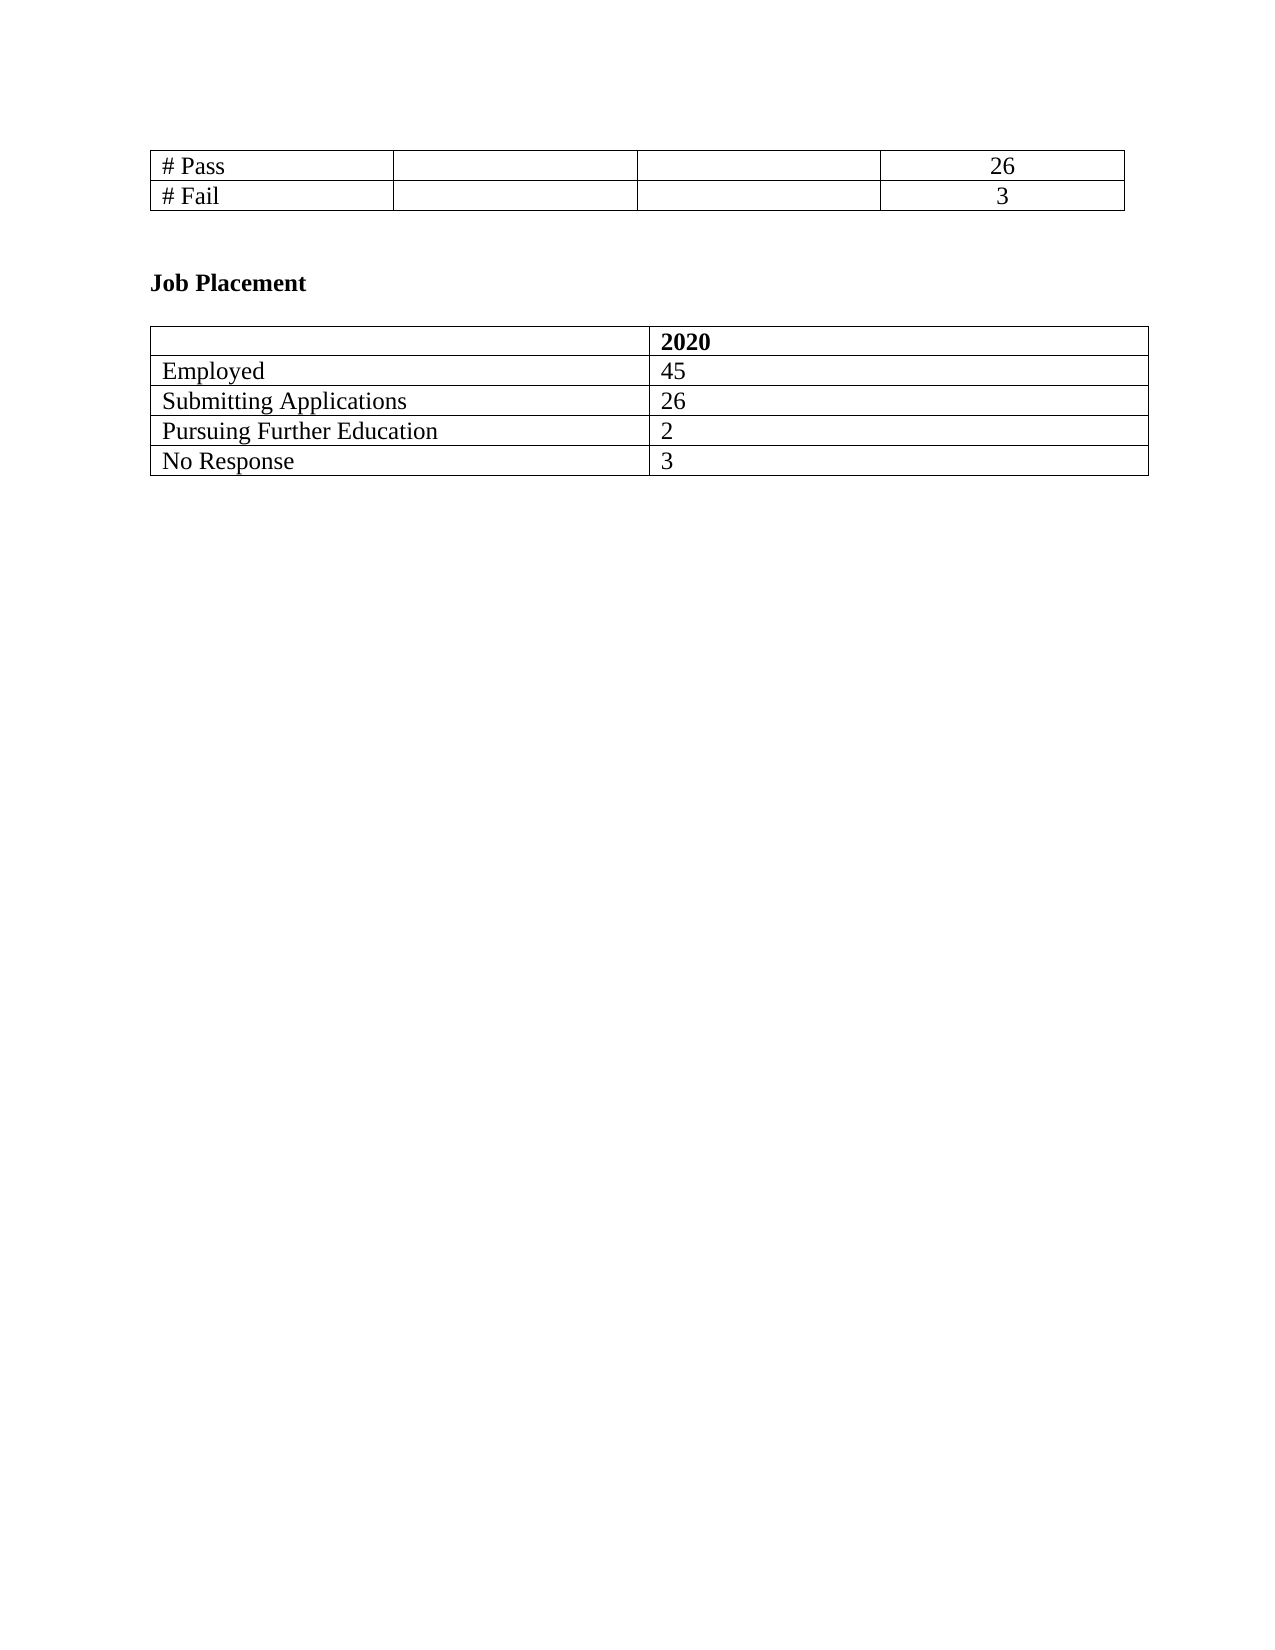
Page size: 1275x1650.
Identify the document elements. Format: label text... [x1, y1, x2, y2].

table_cell 3 [881, 181, 1124, 209]
table_cell [638, 151, 880, 180]
table_cell 3 [650, 446, 1148, 474]
table_cell Pursuing Further Education [151, 416, 649, 445]
table_cell Submitting Applications [151, 386, 649, 415]
table_header [151, 327, 649, 355]
table_cell # Pass [151, 151, 393, 180]
table_header 2020 [650, 327, 1148, 355]
table_cell 45 [650, 356, 1148, 385]
table_cell [638, 181, 880, 209]
table_cell 26 [881, 151, 1124, 180]
table_cell 2 [650, 416, 1148, 445]
table_cell # Fail [151, 181, 393, 209]
table_cell Employed [151, 356, 649, 385]
table_cell No Response [151, 446, 649, 474]
text Job Placement [150, 268, 1125, 297]
table_cell [394, 181, 637, 209]
table_cell [394, 151, 637, 180]
table_cell 26 [650, 386, 1148, 415]
